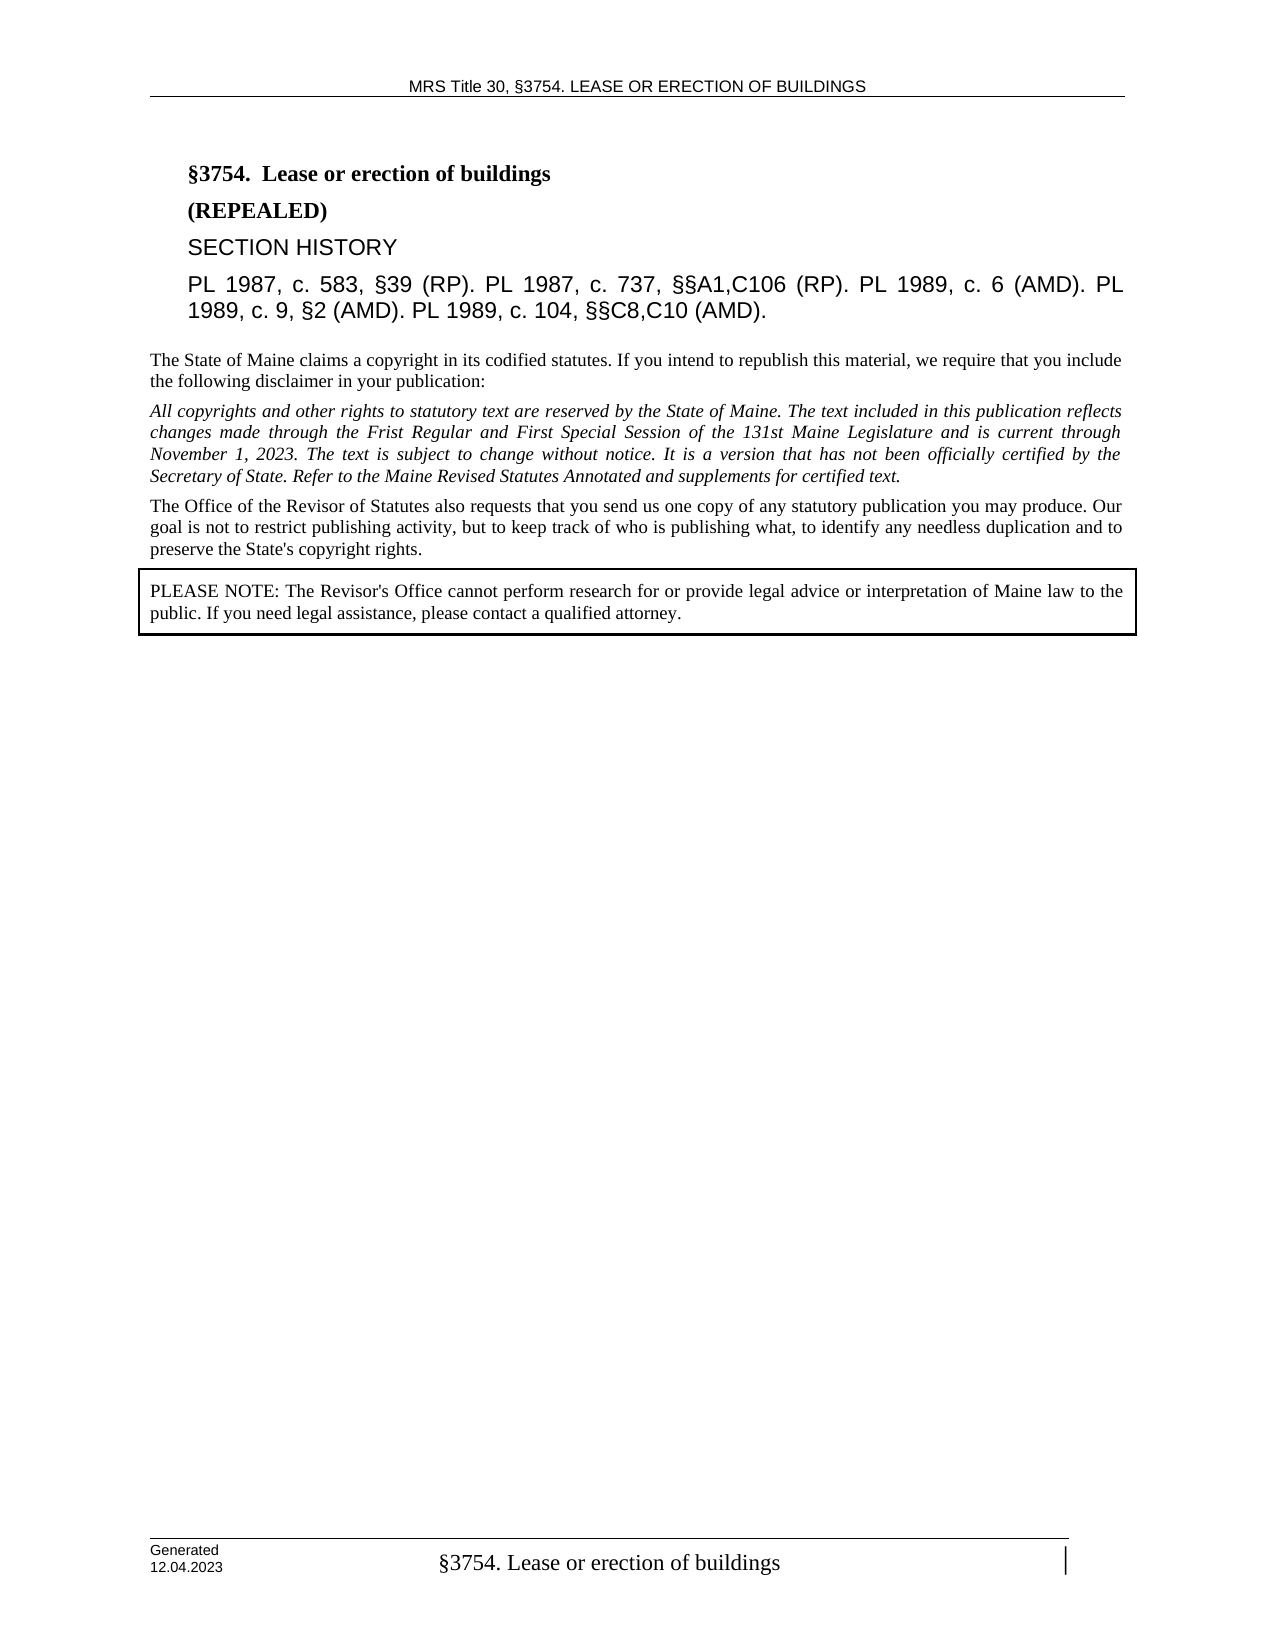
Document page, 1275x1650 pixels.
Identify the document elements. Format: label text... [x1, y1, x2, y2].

text All copyrights and other rights to statutory text are reserved by the State of Maine. The text included in this publication reflects changes made through the Frist Regular and First Special Session of the 131st Maine Legislature and is current through November 1, 2023 . The text is subject to change without notice. It is a version that has not been officially certified by the Secretary of State. Refer to the Maine Revised Statutes Annotated and supplements for certified text. [150, 400, 1125, 486]
text SECTION HISTORY [187, 234, 1125, 260]
text §3754. Lease or erection of buildings [187, 160, 1125, 187]
text PL 1987, c. 583, §39 (RP). PL 1987, c. 737, §§A1,C106 (RP). PL 1989, c. 6 (AMD). PL 1989, c. 9, §2 (AMD). PL 1989, c. 104, §§C8,C10 (AMD). [187, 271, 1125, 323]
text PLEASE NOTE: The Revisor's Office cannot perform research for or provide legal advice or interpretation of Maine law to the public. If you need legal assistance, please contact a qualified attorney. [140, 570, 1135, 633]
text (REPEALED) [187, 197, 1125, 223]
text The State of Maine claims a copyright in its codified statutes. If you intend to republish this material, we require that you include the following disclaimer in your publication: [150, 348, 1125, 392]
text The Office of the Revisor of Statutes also requests that you send us one copy of any statutory publication you may produce. Our goal is not to restrict publishing activity, but to keep track of who is publishing what, to identify any needless duplication and to preserve the State's copyright rights. [150, 494, 1125, 559]
